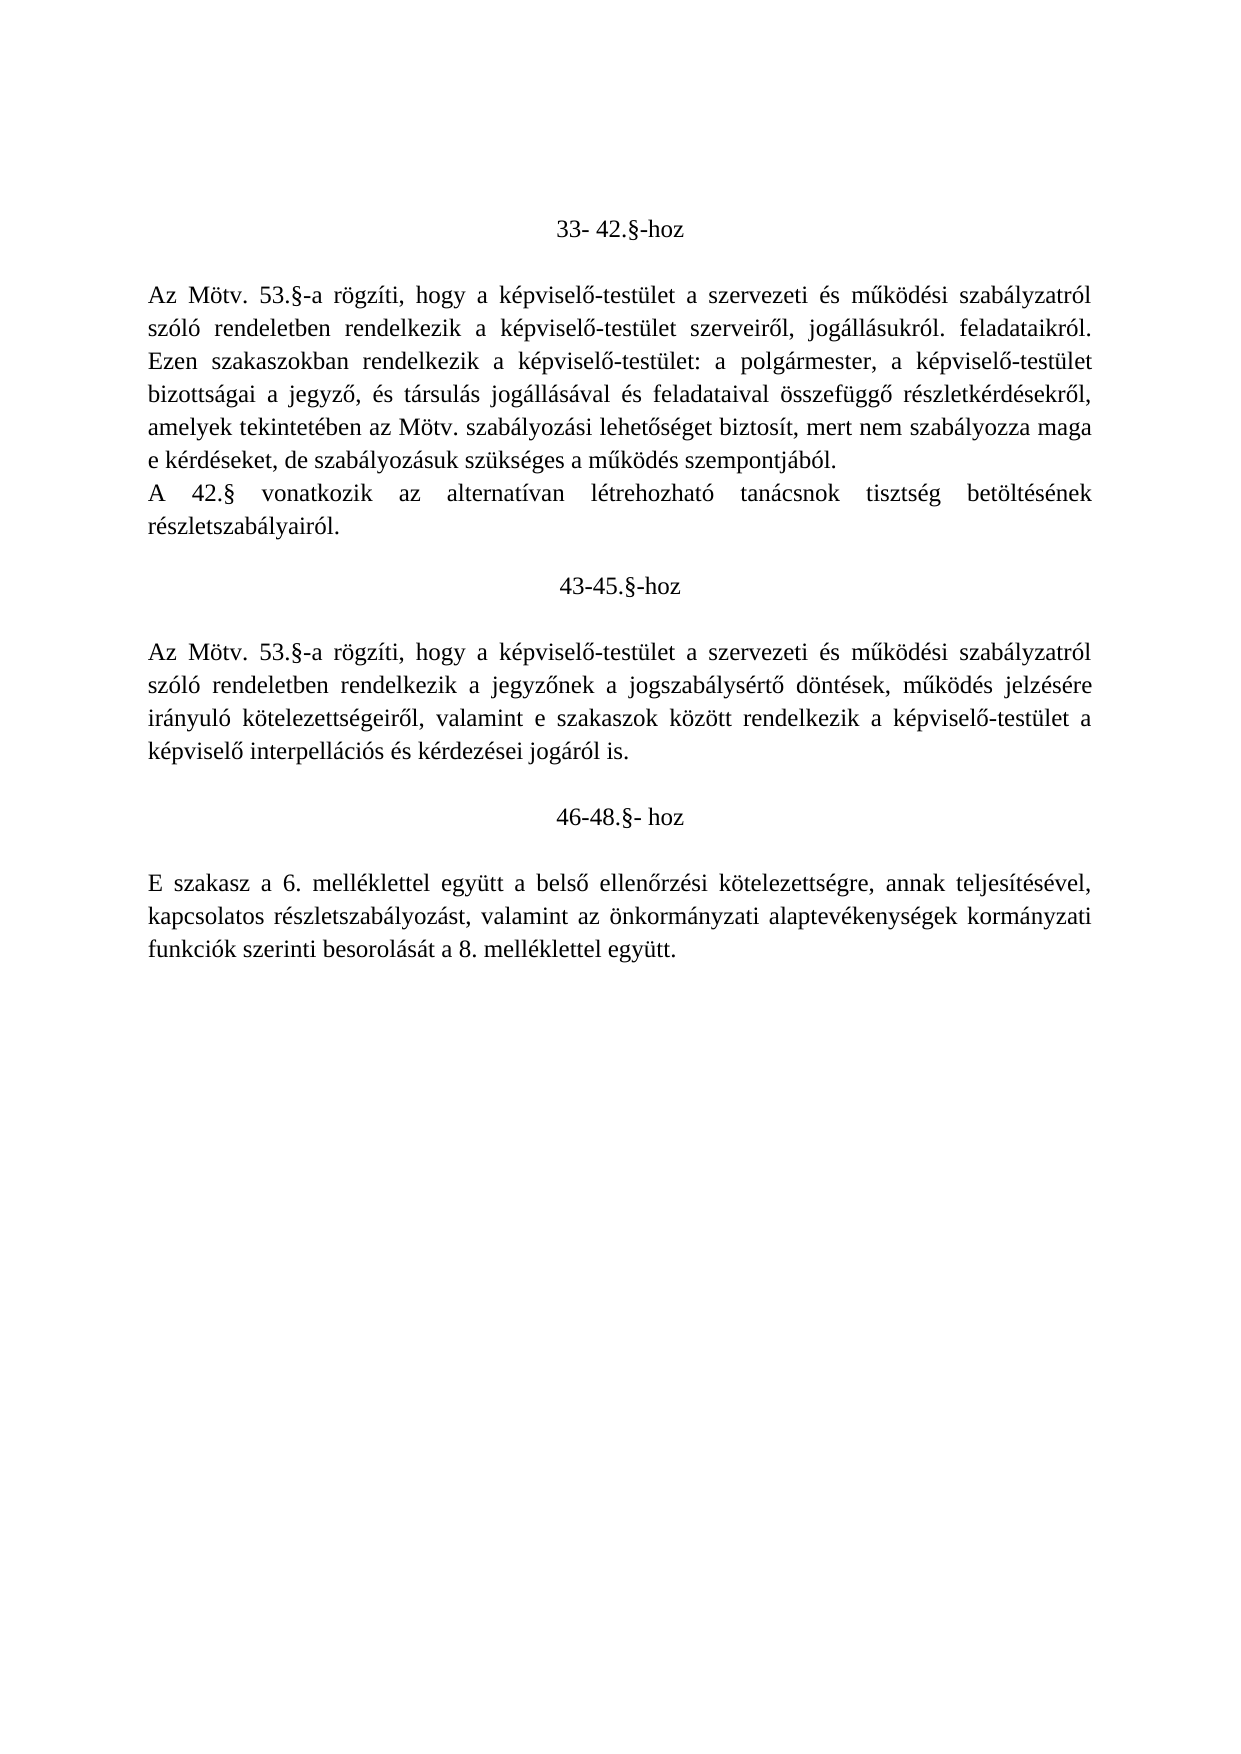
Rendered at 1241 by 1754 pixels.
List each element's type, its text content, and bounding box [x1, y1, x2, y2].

text E szakasz a 6. melléklettel együtt a belső ellenőrzési kötelezettségre, annak teljesítésével, kapcsolatos részletszabályozást, valamint az önkormányzati alaptevékenységek kormányzati funkciók szerinti besorolását a 8. melléklettel együtt. [148, 868, 1093, 963]
text 33- 42.§-hoz [148, 214, 1093, 242]
text A 42.§ vonatkozik az alternatívan létrehozható tanácsnok tisztség betöltésének részletszabályairól. [148, 478, 1093, 567]
text Az Mötv. 53.§-a rögzíti, hogy a képviselő-testület a szervezeti és működési szabályzatról szóló rendeletben rendelkezik a jegyzőnek a jogszabálysértő döntések, működés jelzésére irányuló kötelezettségeiről, valamint e szakaszok között rendelkezik a képviselő-testület a képviselő interpellációs és kérdezései jogáról is. [148, 637, 1093, 764]
text 43-45.§-hoz [148, 571, 1093, 599]
text 46-48.§- hoz [148, 802, 1093, 831]
text Az Mötv. 53.§-a rögzíti, hogy a képviselő-testület a szervezeti és működési szabályzatról szóló rendeletben rendelkezik a képviselő-testület szerveiről, jogállásukról. feladataikról. Ezen szakaszokban rendelkezik a képviselő-testület: a polgármester, a képviselő-testület bizottságai a jegyző, és társulás jogállásával és feladataival összefüggő részletkérdésekről, amelyek tekintetében az Mötv. szabályozási lehetőséget biztosít, mert nem szabályozza maga e kérdéseket, de szabályozásuk szükséges a működés szempontjából. [148, 280, 1093, 473]
